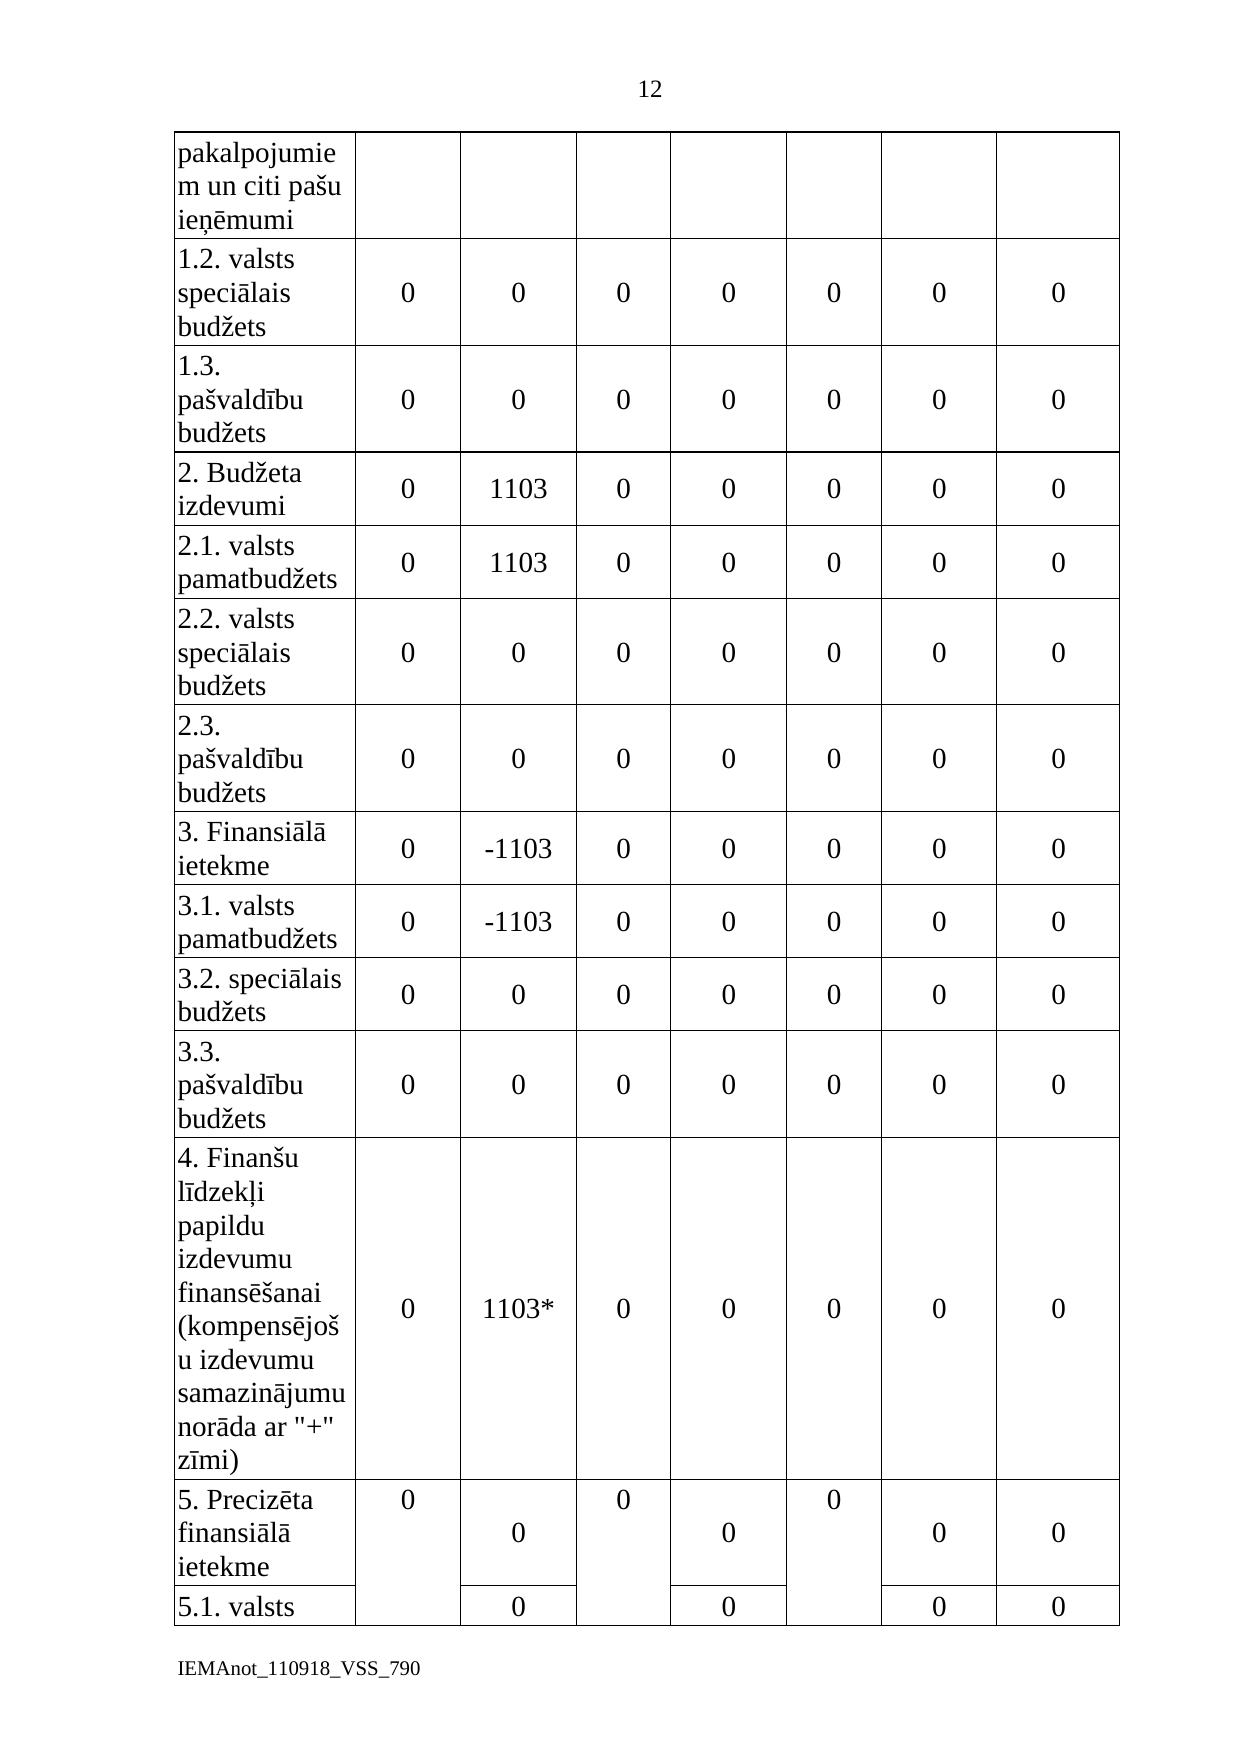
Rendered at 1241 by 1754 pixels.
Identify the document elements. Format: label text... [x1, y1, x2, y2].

table_cell 0 [997, 526, 1119, 598]
table_cell 0 [882, 133, 996, 238]
table_cell 0 [461, 1031, 576, 1137]
table_cell 0 [577, 958, 670, 1030]
table_cell 0 [577, 346, 670, 451]
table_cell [175, 1586, 355, 1625]
table_cell 0 [997, 346, 1119, 451]
table_cell 0 [882, 1031, 996, 1137]
table_cell 0 [671, 239, 786, 345]
table_cell 0 [671, 1031, 786, 1137]
table_cell 0 [997, 239, 1119, 345]
table_cell 0 [997, 705, 1119, 811]
table_cell 0 [577, 133, 670, 238]
table_cell 0 [577, 526, 670, 598]
table_cell 0 [671, 453, 786, 524]
table_cell 1103 [461, 453, 576, 524]
table_cell 0 [882, 1586, 996, 1625]
table_cell 0 [787, 1031, 881, 1137]
table_cell 2.3. pašvaldību budžets [175, 705, 355, 811]
table_cell 0 [356, 453, 460, 524]
table_cell 5. Precizēta finansiālā ietekme [175, 1480, 355, 1585]
table_cell 0 [577, 1480, 670, 1625]
table_cell 0 [577, 599, 670, 704]
table_cell 0 [882, 1138, 996, 1478]
table_cell 0 [356, 1138, 460, 1478]
table_cell 0 [461, 1480, 576, 1585]
table_cell 0 [787, 239, 881, 345]
table_cell 0 [997, 885, 1119, 957]
table_cell 0 [882, 885, 996, 957]
table_cell 0 [356, 239, 460, 345]
table_cell 0 [577, 812, 670, 884]
table_cell 3.1. valsts pamatbudžets [175, 885, 355, 957]
table_cell 0 [997, 599, 1119, 704]
table_cell 0 [997, 812, 1119, 884]
table_cell 0 [997, 453, 1119, 524]
table_cell 0 [997, 1480, 1119, 1585]
table_cell 0 [577, 885, 670, 957]
table_cell 0 [356, 599, 460, 704]
table_cell 0 [787, 1138, 881, 1478]
table_cell 0 [356, 958, 460, 1030]
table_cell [175, 133, 355, 238]
table_cell 0 [882, 705, 996, 811]
table_cell 0 [787, 346, 881, 451]
table_cell 0 [997, 958, 1119, 1030]
table_cell 0 [671, 885, 786, 957]
table_cell 0 [671, 812, 786, 884]
table_cell 0 [671, 1480, 786, 1585]
table_cell 0 [356, 705, 460, 811]
table_cell 1103* [461, 1138, 576, 1478]
table_cell 0 [671, 133, 786, 238]
table_cell 0 [882, 346, 996, 451]
table_cell 0 [882, 958, 996, 1030]
table_cell 0 [882, 812, 996, 884]
table_cell 0 [787, 453, 881, 524]
table_cell 0 [577, 705, 670, 811]
table_cell 0 [671, 1138, 786, 1478]
table_cell 0 [787, 958, 881, 1030]
table_cell 4. Finanšu līdzekļi papildu izdevumu finansēšanai (kompensējošu izdevumu samazinājumu norāda ar "+" zīmi) [175, 1138, 355, 1478]
table_cell 0 [882, 239, 996, 345]
table_cell 0 [577, 1138, 670, 1478]
table_cell 0 [997, 1138, 1119, 1478]
table_cell 0 [461, 1586, 576, 1625]
table_cell 0 [577, 453, 670, 524]
table_cell 0 [671, 346, 786, 451]
table_cell 0 [882, 453, 996, 524]
table_cell 3.2. speciālais budžets [175, 958, 355, 1030]
table_cell 0 [356, 526, 460, 598]
table_cell -1103 [461, 812, 576, 884]
table_cell 0 [461, 239, 576, 345]
table_cell 0 [787, 133, 881, 238]
table_cell 0 [997, 1031, 1119, 1137]
table_cell 0 [577, 239, 670, 345]
table_cell 0 [882, 1480, 996, 1585]
table_cell 0 [787, 1480, 881, 1625]
table_cell 0 [356, 1031, 460, 1137]
table_cell 2.1. valsts pamatbudžets [175, 526, 355, 598]
table_cell 0 [356, 346, 460, 451]
table_cell 0 [461, 346, 576, 451]
table_cell 1.2. valsts speciālais budžets [175, 239, 355, 345]
table_cell 0 [356, 885, 460, 957]
table_cell 0 [997, 1586, 1119, 1625]
table_cell 2.2. valsts speciālais budžets [175, 599, 355, 704]
table_cell 3. Finansiālā ietekme [175, 812, 355, 884]
table_cell 0 [882, 526, 996, 598]
table_cell 0 [577, 1031, 670, 1137]
table_cell 0 [671, 958, 786, 1030]
table_cell 0 [461, 599, 576, 704]
table_cell 2. Budžeta izdevumi [175, 453, 355, 524]
table_cell 0 [671, 526, 786, 598]
table_cell 0 [787, 812, 881, 884]
table_cell 0 [787, 526, 881, 598]
table_cell 0 [461, 133, 576, 238]
table_cell 0 [787, 705, 881, 811]
table_cell -1103 [461, 885, 576, 957]
table_cell 0 [787, 885, 881, 957]
table_cell 0 [671, 1586, 786, 1625]
table_cell 3.3. pašvaldību budžets [175, 1031, 355, 1137]
table_cell 0 [461, 958, 576, 1030]
table_cell 0 [671, 599, 786, 704]
table_cell 0 [356, 133, 460, 238]
table_cell 0 [356, 812, 460, 884]
table_cell 0 [997, 133, 1119, 238]
table_cell 1103 [461, 526, 576, 598]
table_cell 0 [461, 705, 576, 811]
table_cell 0 [671, 705, 786, 811]
table_cell 1.3. pašvaldību budžets [175, 346, 355, 451]
table_cell 0 [787, 599, 881, 704]
table_cell 0 [882, 599, 996, 704]
table_cell 0 [356, 1480, 460, 1625]
